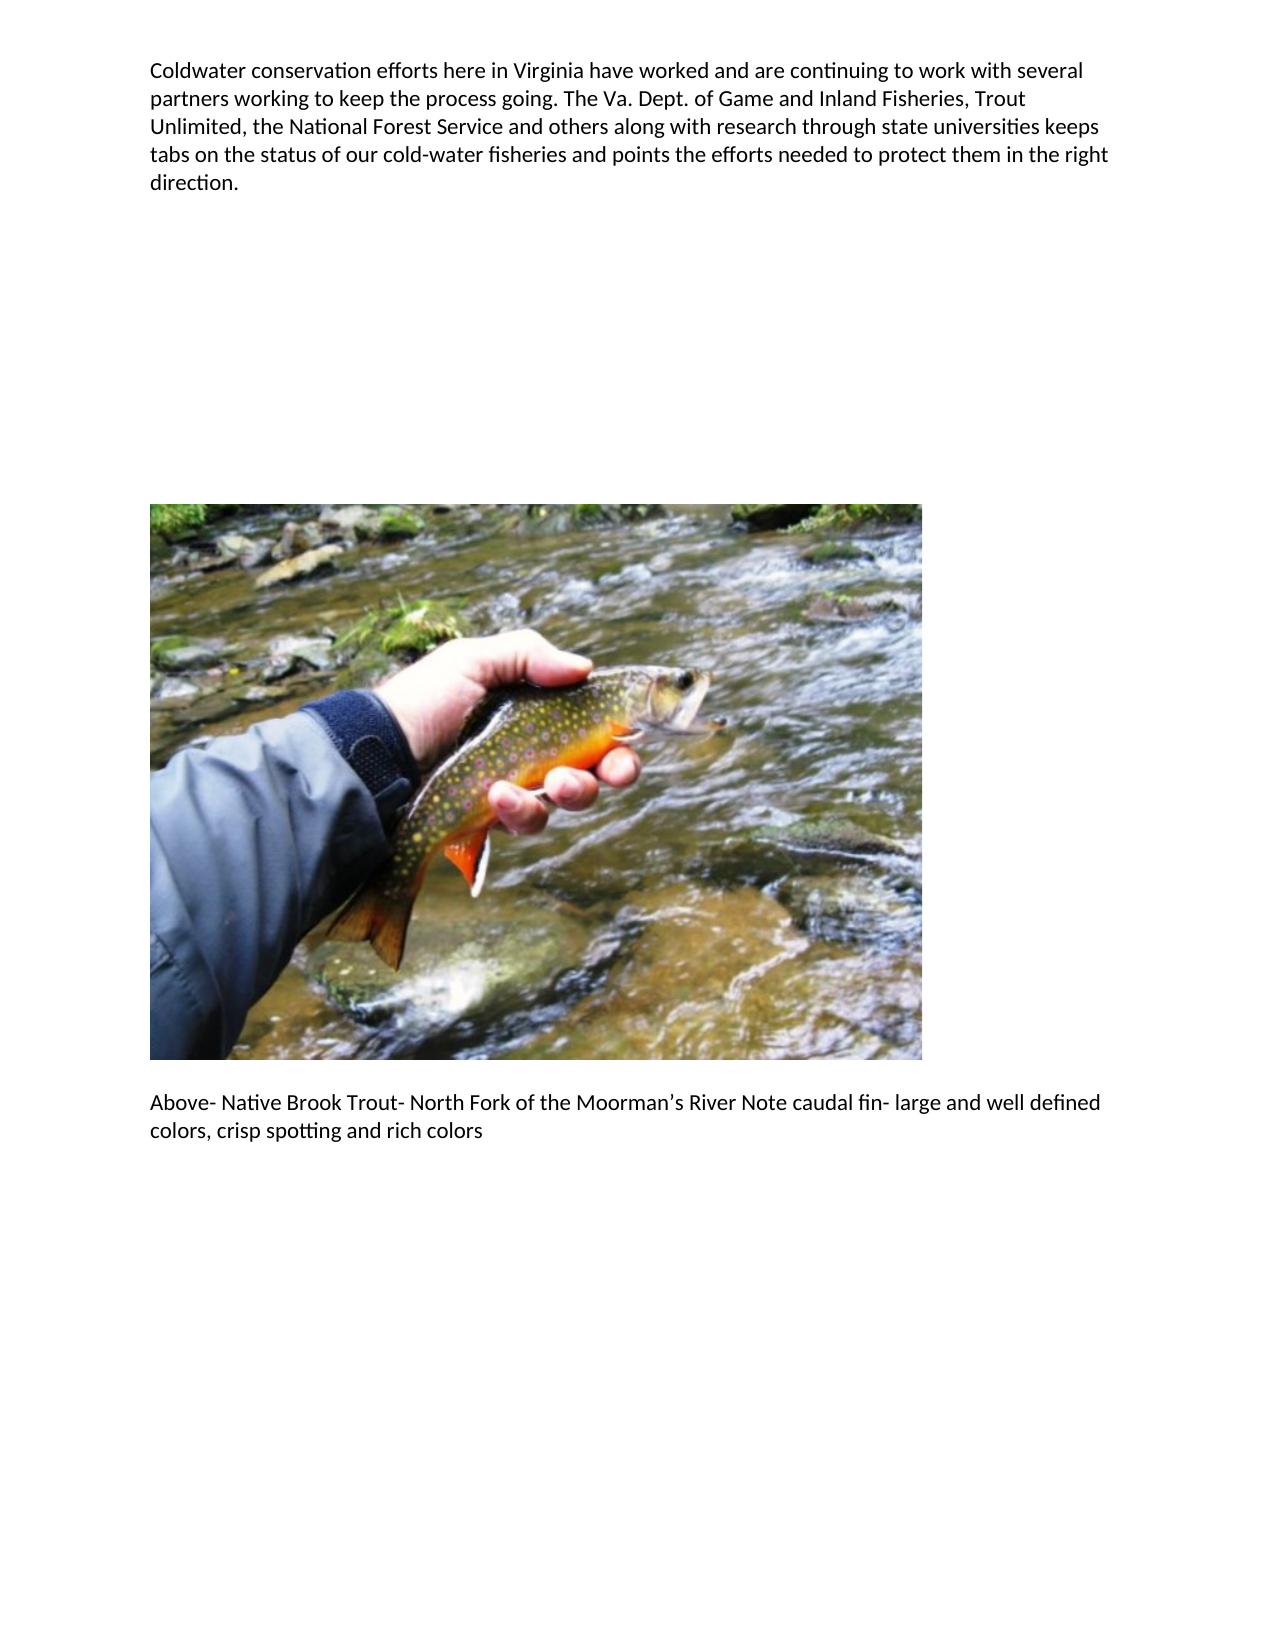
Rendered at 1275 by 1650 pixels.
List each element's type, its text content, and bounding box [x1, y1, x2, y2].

picture [150, 504, 923, 1060]
text Coldwater conservation efforts here in Virginia have worked and are continuing to work with several partners working to keep the process going. The Va. Dept. of Game and Inland Fisheries, Trout Unlimited, the National Forest Service and others along with research through state universities keeps tabs on the status of our cold-water fisheries and points the efforts needed to protect them in the right direction. [150, 56, 1125, 196]
text Above- Native Brook Trout- North Fork of the Moorman’s River Note caudal fin- large and well defined colors, crisp spotting and rich colors [150, 1088, 1125, 1144]
